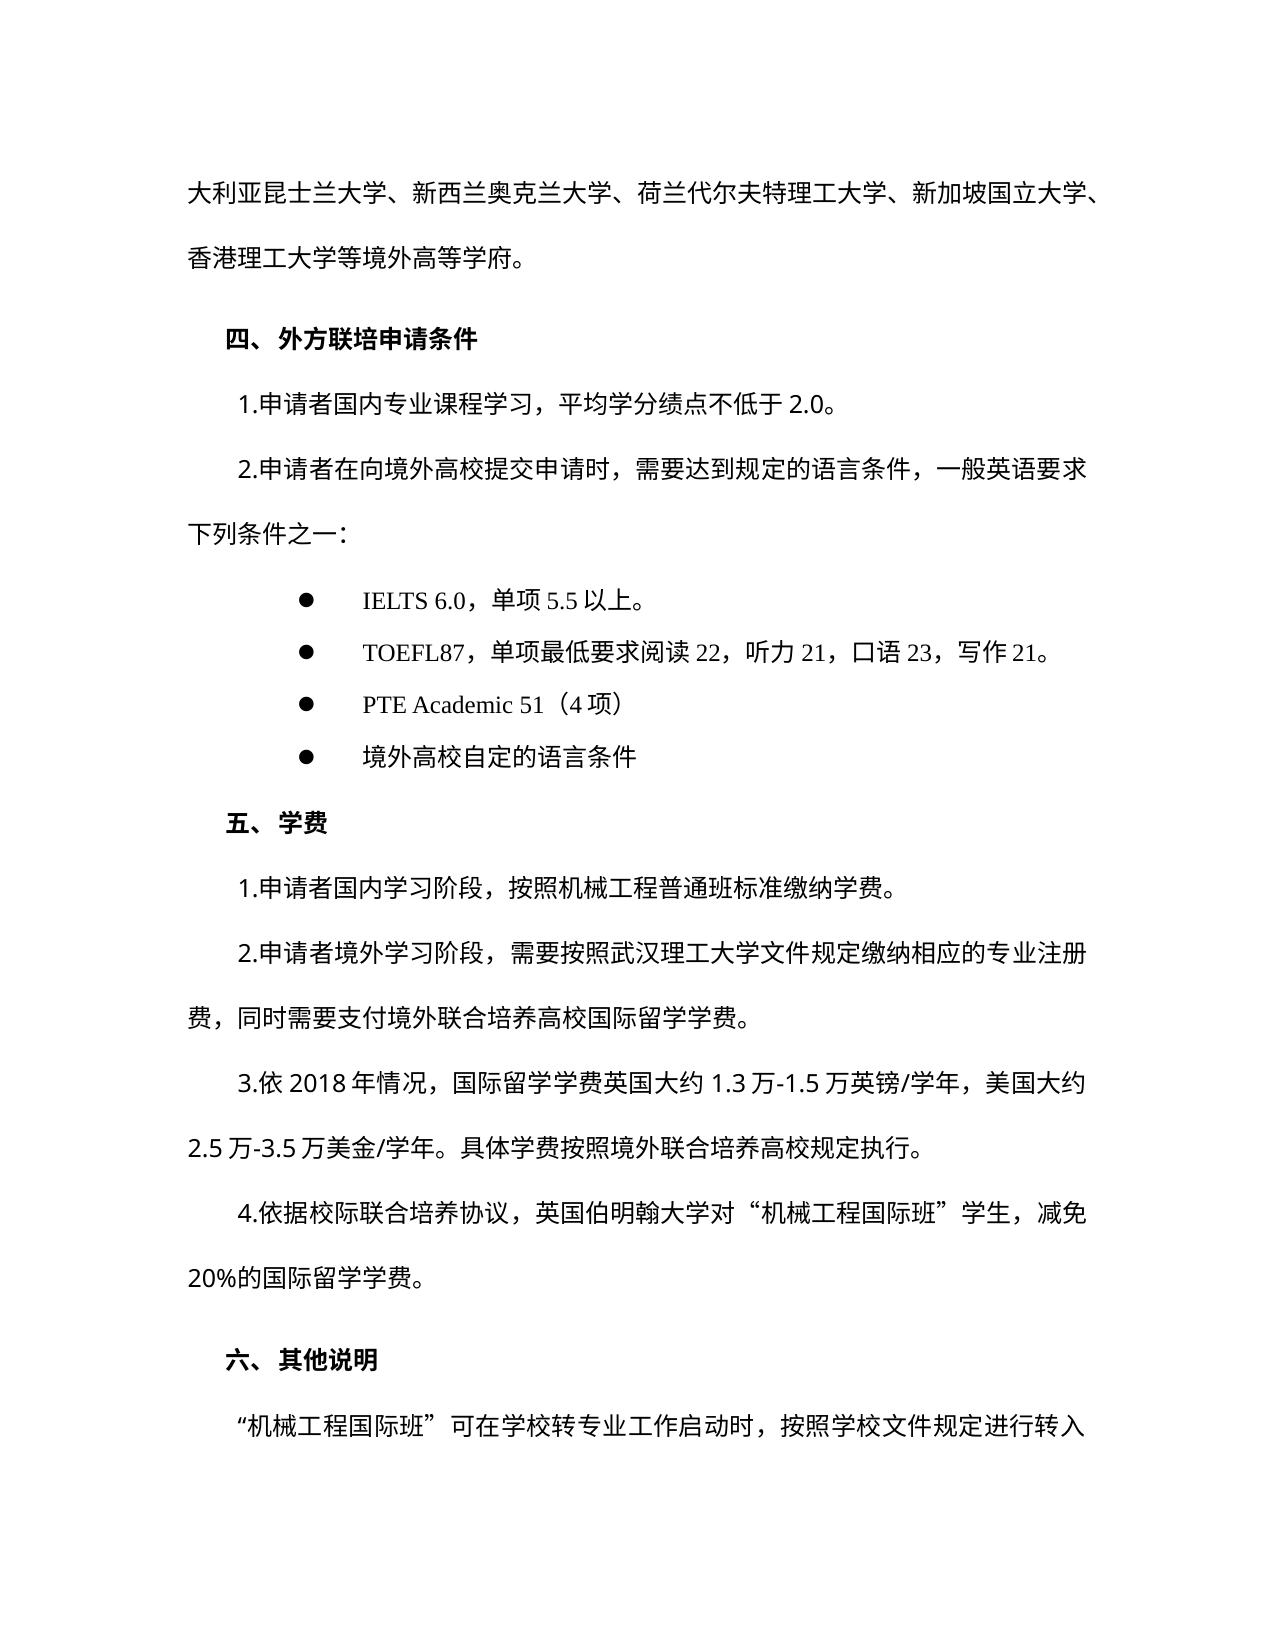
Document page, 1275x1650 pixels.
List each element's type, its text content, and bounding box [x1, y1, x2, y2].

text 2.申请者境外学习阶段，需要按照武汉理工大学文件规定缴纳相应的专业注册费，同时需要支付境外联合培养高校国际留学学费。 [187, 919, 1087, 1049]
text 4.依据校际联合培养协议，英国伯明翰大学对“机械工程国际班”学生，减免20%的国际留学学费。 [187, 1179, 1087, 1309]
list TOEFL87，单项最低要求阅读 22，听力 21，口语 23，写作21。 [253, 617, 1087, 669]
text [187, 1391, 1087, 1443]
text 1.申请者国内学习阶段，按照机械工程普通班标准缴纳学费。 [187, 854, 1087, 919]
list 其他说明 [225, 1326, 1087, 1391]
text 3.依2018年情况，国际留学学费英国大约1.3万-1.5万英镑/学年，美国大约2.5万-3.5万美金/学年。具体学费按照境外联合培养高校规定执行。 [187, 1049, 1087, 1179]
list 学费 [225, 789, 1087, 854]
text 2.申请者在向境外高校提交申请时，需要达到规定的语言条件，一般英语要求下列条件之一： [187, 435, 1087, 565]
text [187, 159, 1087, 289]
list PTE Academic 51（4项） [253, 669, 1087, 721]
list 外方联培申请条件 [225, 305, 1087, 370]
list IELTS 6.0，单项 5.5以上。 [253, 565, 1087, 617]
list 境外高校自定的语言条件 [253, 721, 1087, 773]
text 1.申请者国内专业课程学习，平均学分绩点不低于2.0。 [187, 370, 1087, 435]
